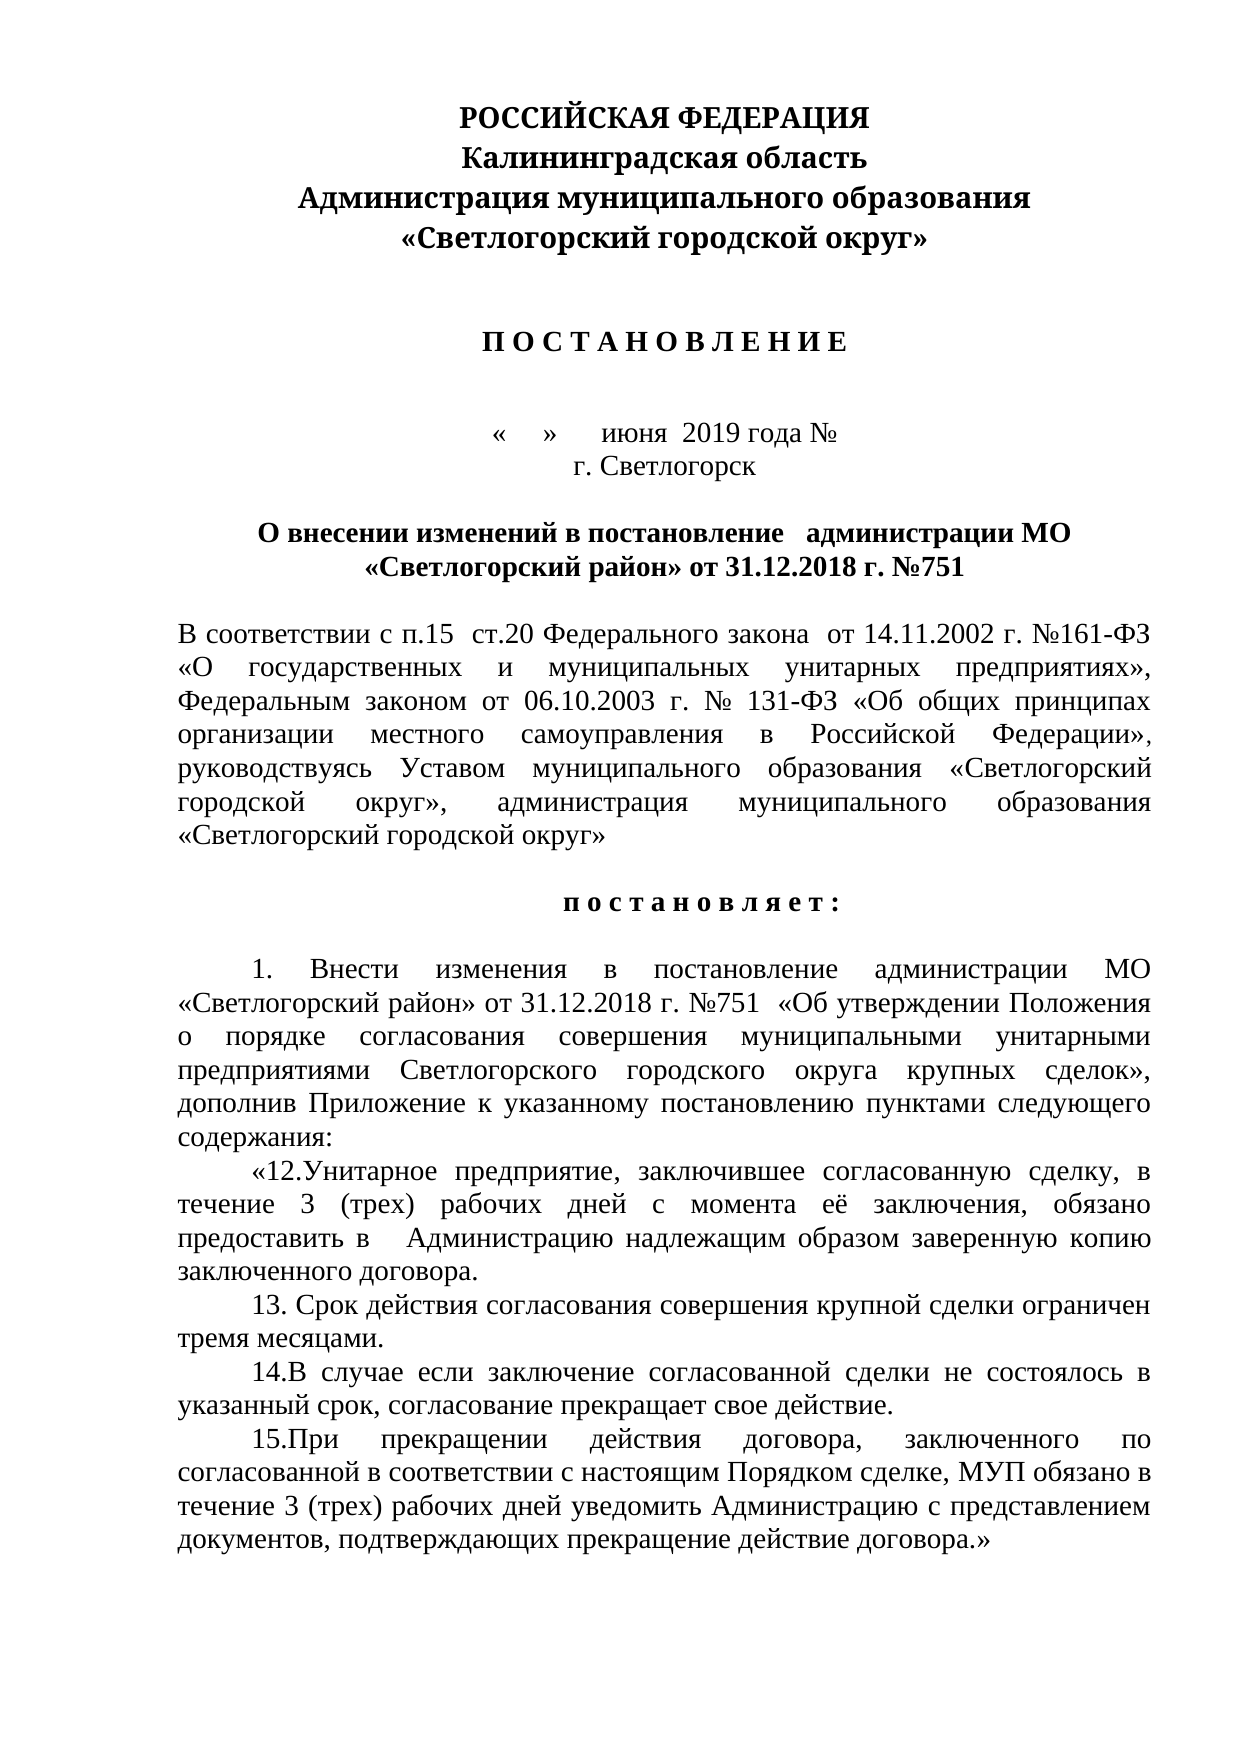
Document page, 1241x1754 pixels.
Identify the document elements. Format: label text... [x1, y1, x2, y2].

text « » июня 2019 года № [177, 415, 1152, 448]
text «12.Унитарное предприятие, заключившее согласованную сделку, в течение 3 (трех) рабочих дней с момента её заключения, обязано предоставить в Администрацию надлежащим образом заверенную копию заключенного договора. [177, 1153, 1152, 1287]
text 14.В случае если заключение согласованной сделки не состоялось в указанный срок, согласование прекращает свое действие. [177, 1354, 1152, 1421]
text п о с т а н о в л я е т : [177, 884, 1152, 918]
text г. Светлогорск [177, 448, 1152, 482]
text В соответствии с п.15 ст.20 Федерального закона от 14.11.2002 г. №161-ФЗ «О государственных и муниципальных унитарных предприятиях», Федеральным законом от 06.10.2003 г. № 131-ФЗ «Об общих принципах организации местного самоуправления в Российской Федерации», руководствуясь Уставом муниципального образования «Светлогорский городской округ», администрация муниципального образования «Светлогорский городской округ» [177, 616, 1152, 851]
text 15.При прекращении действия договора, заключенного по согласованной в соответствии с настоящим Порядком сделке, МУП обязано в течение 3 (трех) рабочих дней уведомить Администрацию с представлением документов, подтверждающих прекращение действие договора.» [177, 1421, 1152, 1555]
text Калининградская область [177, 137, 1152, 177]
text 1. Внести изменения в постановление администрации МО «Светлогорский район» от 31.12.2018 г. №751 «Об утверждении Положения о порядке согласования совершения муниципальными унитарными предприятиями Светлогорского городского округа крупных сделок», дополнив Приложение к указанному постановлению пунктами следующего содержания: [177, 951, 1152, 1153]
text РОССИЙСКАЯ ФЕДЕРАЦИЯ [177, 98, 1152, 137]
text О внесении изменений в постановление администрации МО «Светлогорский район» от 31.12.2018 г. №751 [177, 515, 1152, 582]
text 13. Срок действия согласования совершения крупной сделки ограничен тремя месяцами. [177, 1287, 1152, 1354]
subtitle Администрация муниципального образования «Светлогорский городской округ» [177, 177, 1152, 257]
subtitle П О С Т А Н О В Л Е Н И Е [177, 324, 1152, 357]
